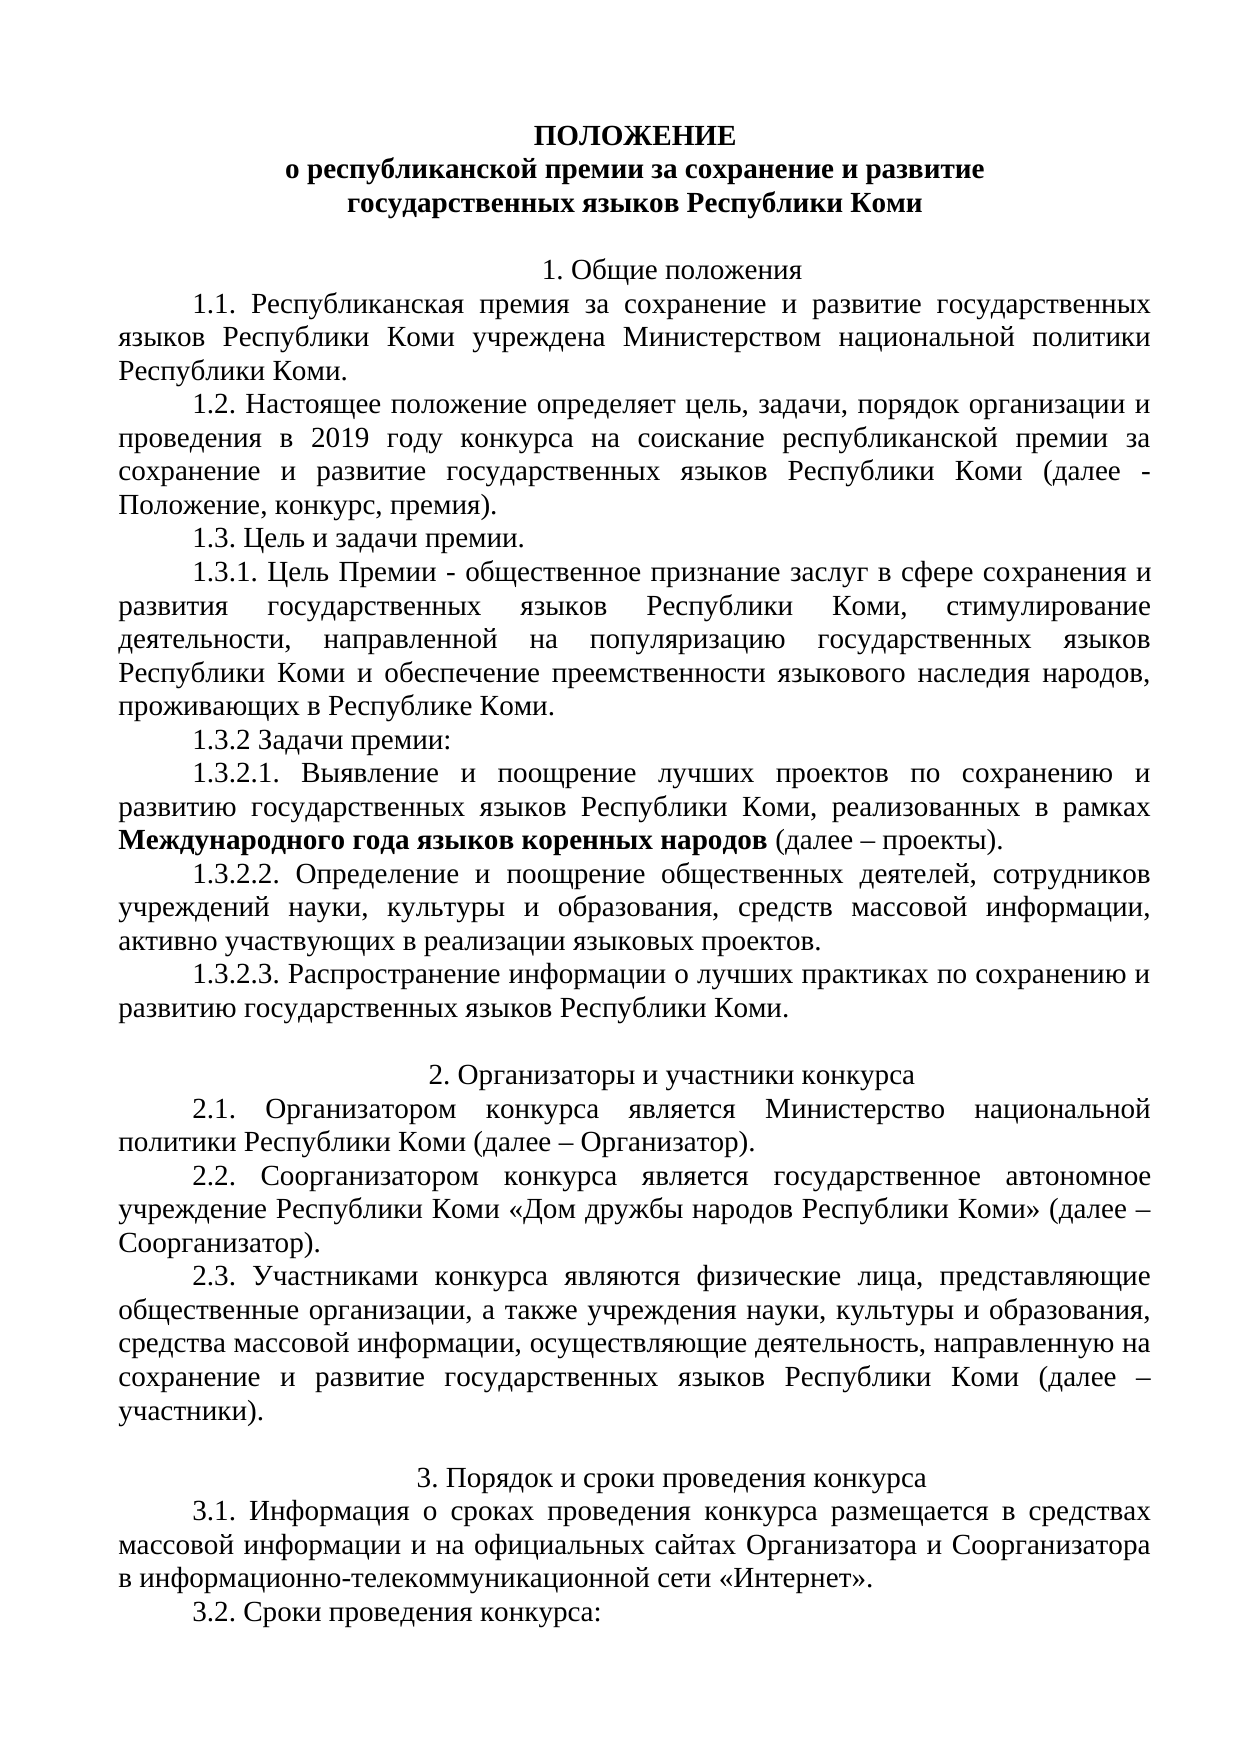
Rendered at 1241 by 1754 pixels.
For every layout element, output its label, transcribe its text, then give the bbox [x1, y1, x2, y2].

text 1.3.2.2. Определение и поощрение общественных деятелей, сотрудников учреждений науки, культуры и образования, средств массовой информации, активно участвующих в реализации языковых проектов. [118, 856, 1152, 957]
text 1.3.2.1. Выявление и поощрение лучших проектов по сохранению и развитию государственных языков Республики Коми, реализованных в рамках Международного года языков коренных народов (далее – проекты). [118, 755, 1152, 856]
text 2.2. Соорганизатором конкурса является государственное автономное учреждение Республики Коми «Дом дружбы народов Республики Коми» (далее – Соорганизатор). [118, 1158, 1152, 1258]
text 3. Порядок и сроки проведения конкурса [118, 1460, 1152, 1493]
text 1.1. Республиканская премия за сохранение и развитие государственных языков Республики Коми учреждена Министерством национальной политики Республики Коми. [118, 286, 1152, 386]
text ПОЛОЖЕНИЕ [118, 118, 1152, 152]
text 1.3.2 Задачи премии: [118, 722, 1152, 755]
text 2. Организаторы и участники конкурса [118, 1057, 1152, 1091]
text 1.3.2.3. Распространение информации о лучших практиках по сохранению и развитию государственных языков Республики Коми. [118, 957, 1152, 1024]
text 3.1. Информация о сроках проведения конкурса размещается в средствах массовой информации и на официальных сайтах Организатора и Соорганизатора в информационно-телекоммуникационной сети «Интернет». [118, 1493, 1152, 1594]
text 2.3. Участниками конкурса являются физические лица, представляющие общественные организации, а также учреждения науки, культуры и образования, средства массовой информации, осуществляющие деятельность, направленную на сохранение и развитие государственных языков Республики Коми (далее – участники). [118, 1258, 1152, 1426]
text 1. Общие положения [118, 252, 1152, 286]
text 1.3. Цель и задачи премии. [118, 521, 1152, 554]
list 3.2. Сроки проведения конкурса: [118, 1594, 1152, 1627]
text о республиканской премии за сохранение и развитие [118, 152, 1152, 185]
text 2.1. Организатором конкурса является Министерство национальной политики Республики Коми (далее – Организатор). [118, 1091, 1152, 1158]
text 1.2. Настоящее положение определяет цель, задачи, порядок организации и проведения в 2019 году конкурса на соискание республиканской премии за сохранение и развитие государственных языков Республики Коми (далее - Положение, конкурс, премия). [118, 386, 1152, 521]
text государственных языков Республики Коми [118, 185, 1152, 219]
text 1.3.1. Цель Премии - общественное признание заслуг в сфере сохранения и развития государственных языков Республики Коми, стимулирование деятельности, направленной на популяризацию государственных языков Республики Коми и обеспечение преемственности языкового наследия народов, проживающих в Республике Коми. [118, 554, 1152, 722]
